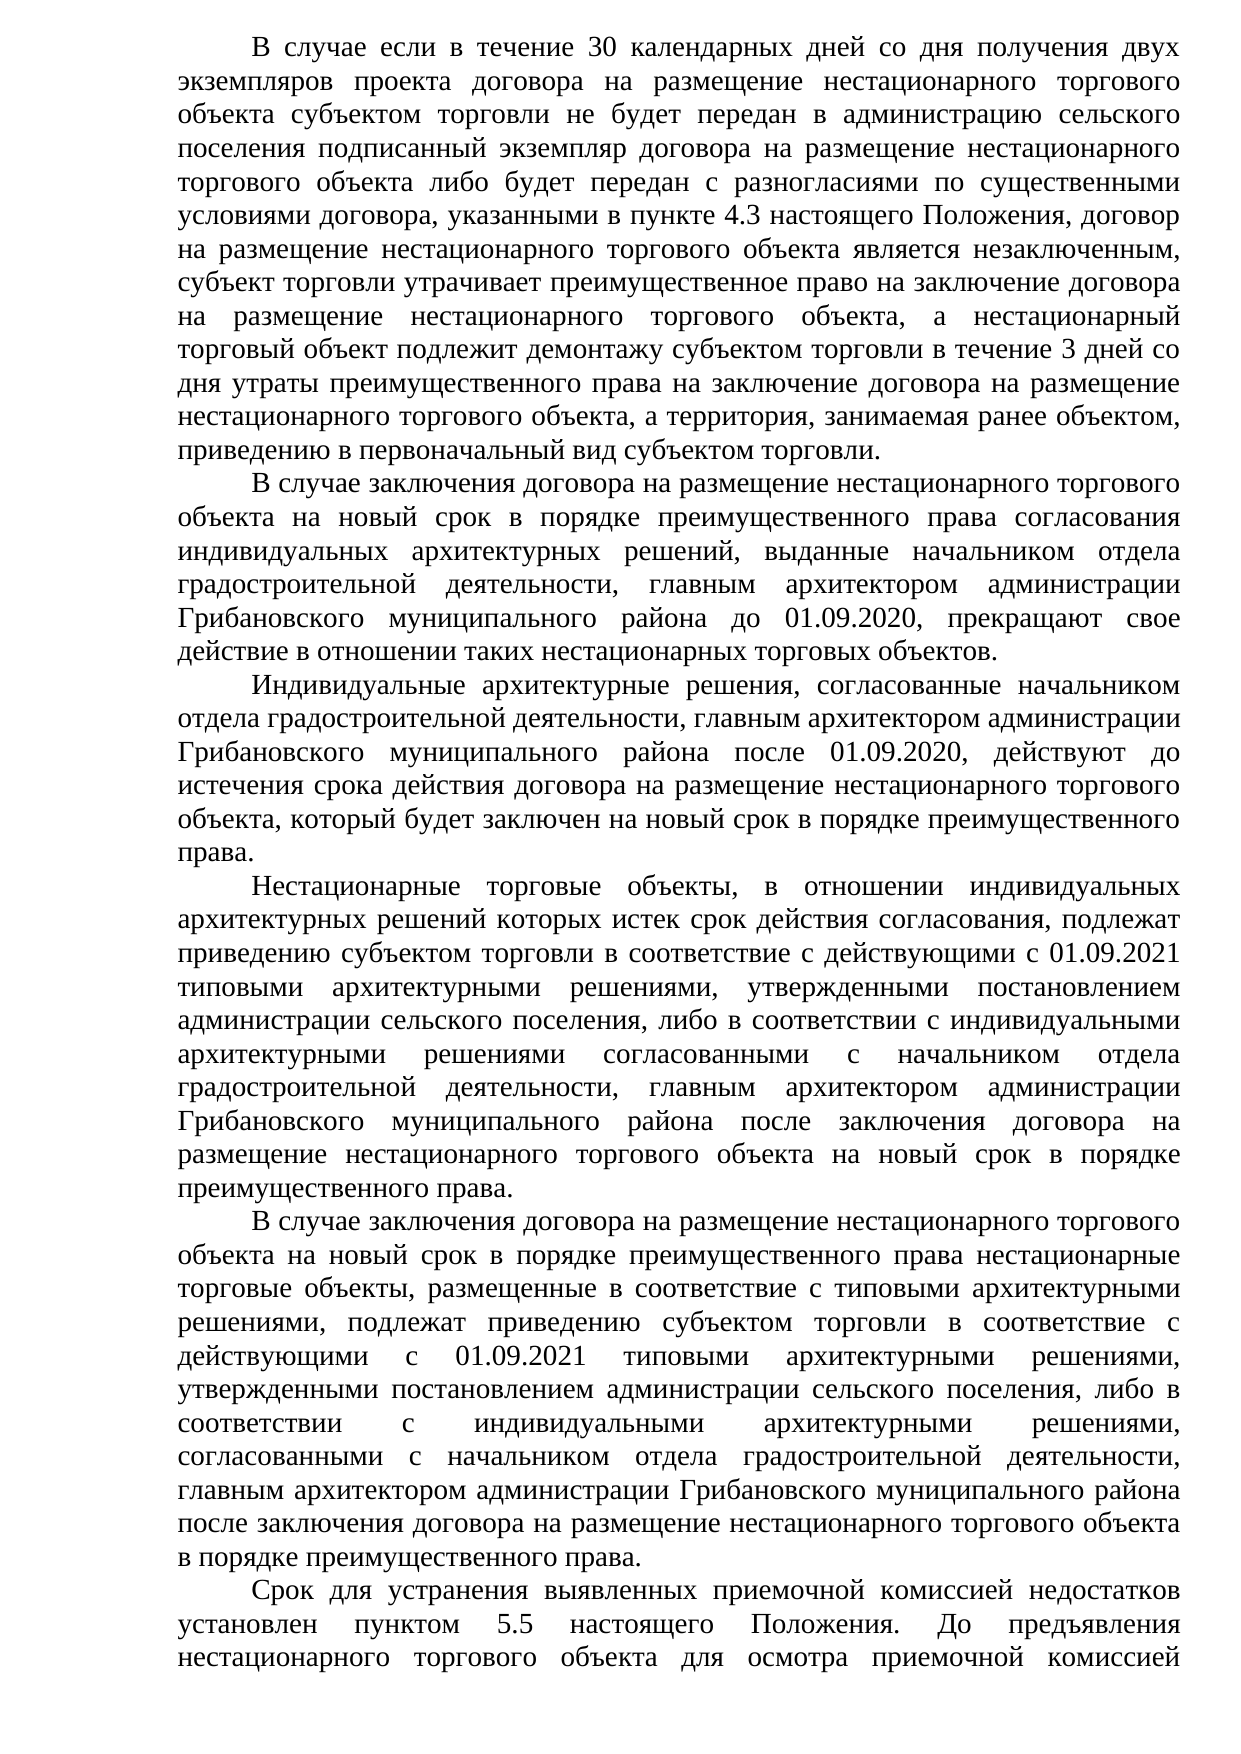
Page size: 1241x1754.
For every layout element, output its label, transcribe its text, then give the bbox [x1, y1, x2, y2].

text В случае если в течение 30 календарных дней со дня получения двух экземпляров проекта договора на размещение нестационарного торгового объекта субъектом торговли не будет передан в администрацию сельского поселения подписанный экземпляр договора на размещение нестационарного торгового объекта либо будет передан с разногласиями по существенными условиями договора, указанными в пункте 4.3 настоящего Положения, договор на размещение нестационарного торгового объекта является незаключенным, субъект торговли утрачивает преимущественное право на заключение договора на размещение нестационарного торгового объекта, а нестационарный торговый объект подлежит демонтажу субъектом торговли в течение 3 дней со дня утраты преимущественного права на заключение договора на размещение нестационарного торгового объекта, а территория, занимаемая ранее объектом, приведению в первоначальный вид субъектом торговли. [177, 29, 1181, 466]
text Индивидуальные архитектурные решения, согласованные начальником отдела градостроительной деятельности, главным архитектором администрации Грибановского муниципального района после 01.09.2020, действуют до истечения срока действия договора на размещение нестационарного торгового объекта, который будет заключен на новый срок в порядке преимущественного права. [177, 667, 1181, 868]
text Нестационарные торговые объекты, в отношении индивидуальных архитектурных решений которых истек срок действия согласования, подлежат приведению субъектом торговли в соответствие с действующими с 01.09.2021 типовыми архитектурными решениями, утвержденными постановлением администрации сельского поселения, либо в соответствии с индивидуальными архитектурными решениями согласованными с начальником отдела градостроительной деятельности, главным архитектором администрации Грибановского муниципального района после заключения договора на размещение нестационарного торгового объекта на новый срок в порядке преимущественного права. [177, 868, 1181, 1203]
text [177, 1572, 1181, 1673]
text В случае заключения договора на размещение нестационарного торгового объекта на новый срок в порядке преимущественного права согласования индивидуальных архитектурных решений, выданные начальником отдела градостроительной деятельности, главным архитектором администрации Грибановского муниципального района до 01.09.2020, прекращают свое действие в отношении таких нестационарных торговых объектов. [177, 466, 1181, 667]
text В случае заключения договора на размещение нестационарного торгового объекта на новый срок в порядке преимущественного права нестационарные торговые объекты, размещенные в соответствие с типовыми архитектурными решениями, подлежат приведению субъектом торговли в соответствие с действующими с 01.09.2021 типовыми архитектурными решениями, утвержденными постановлением администрации сельского поселения, либо в соответствии с индивидуальными архитектурными решениями, согласованными с начальником отдела градостроительной деятельности, главным архитектором администрации Грибановского муниципального района после заключения договора на размещение нестационарного торгового объекта в порядке преимущественного права. [177, 1203, 1181, 1572]
